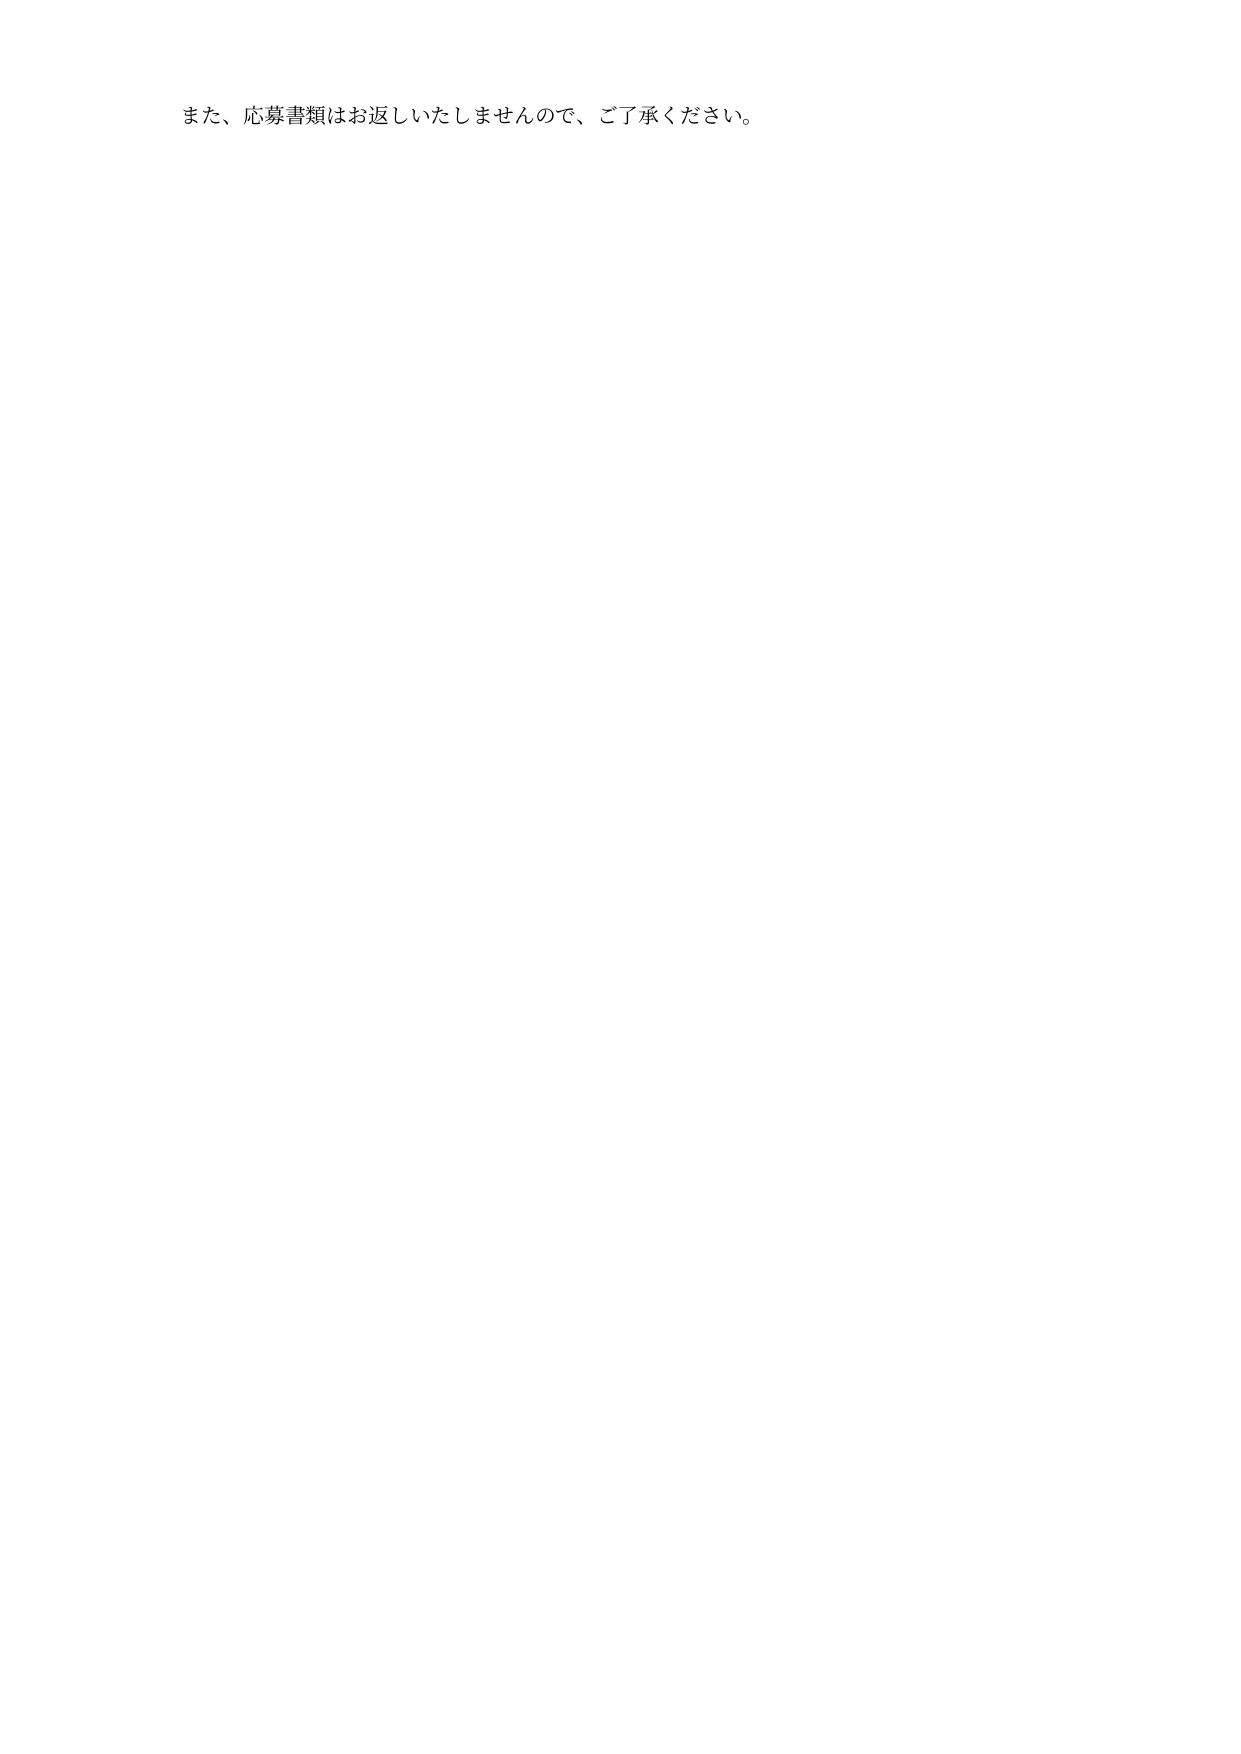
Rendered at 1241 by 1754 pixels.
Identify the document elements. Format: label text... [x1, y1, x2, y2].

text また、応募書類はお返しいたしませんので、ご了承ください。 [118, 89, 1152, 130]
